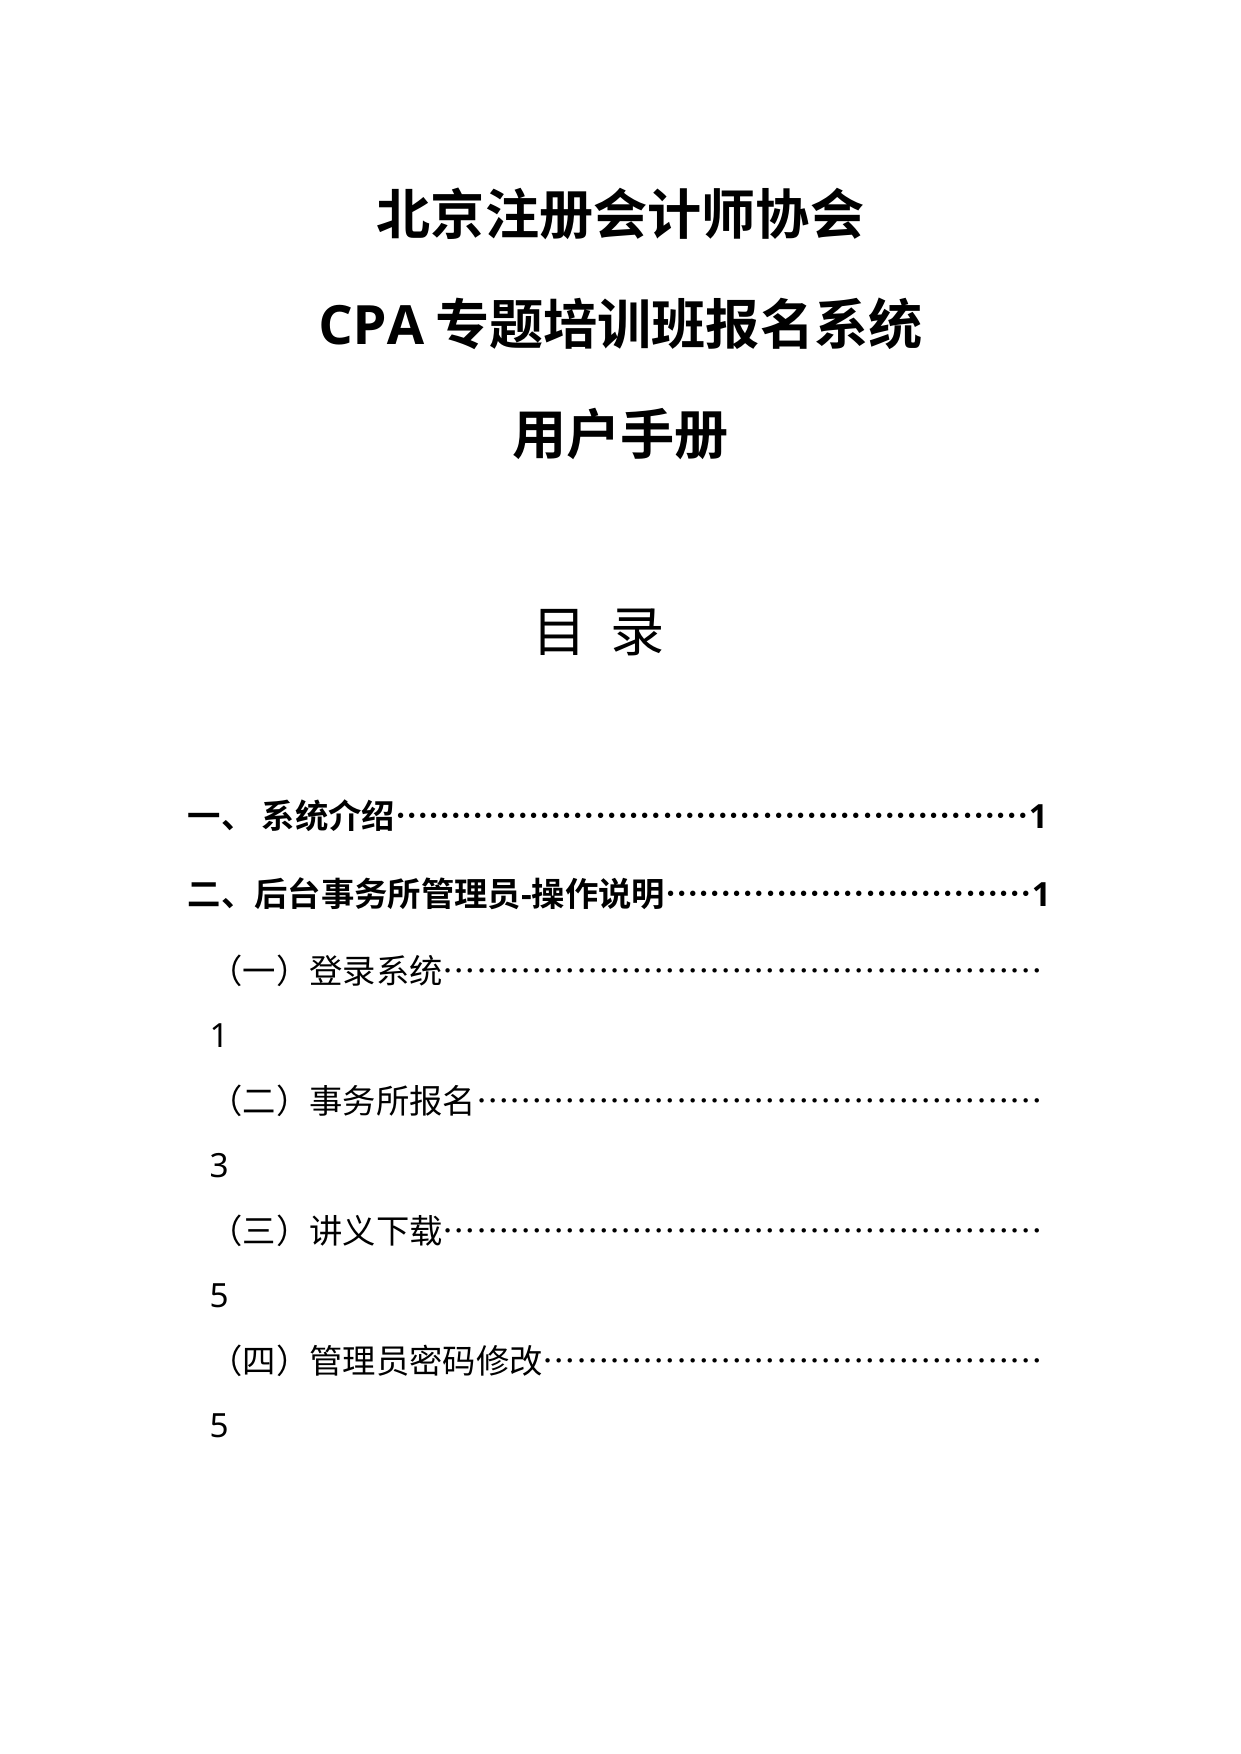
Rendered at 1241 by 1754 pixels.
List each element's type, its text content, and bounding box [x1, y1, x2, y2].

text 北京注册会计师协会 [187, 162, 1053, 259]
text （三）讲义下载………………………………………………5 [209, 1197, 1053, 1327]
text （四）管理员密码修改………………………………………5 [209, 1327, 1053, 1457]
text （一）登录系统………………………………………………1 [209, 937, 1053, 1067]
text （二）事务所报名……………………………………………3 [209, 1067, 1053, 1197]
text CPA专题培训班报名系统 [187, 272, 1053, 369]
text 一、 系统介绍…………………………………………………1 [187, 782, 1053, 847]
text 二、后台事务所管理员-操作说明……………………………1 [187, 859, 1053, 924]
text 用户手册 [187, 382, 1053, 479]
text 目 录 [532, 582, 1053, 679]
